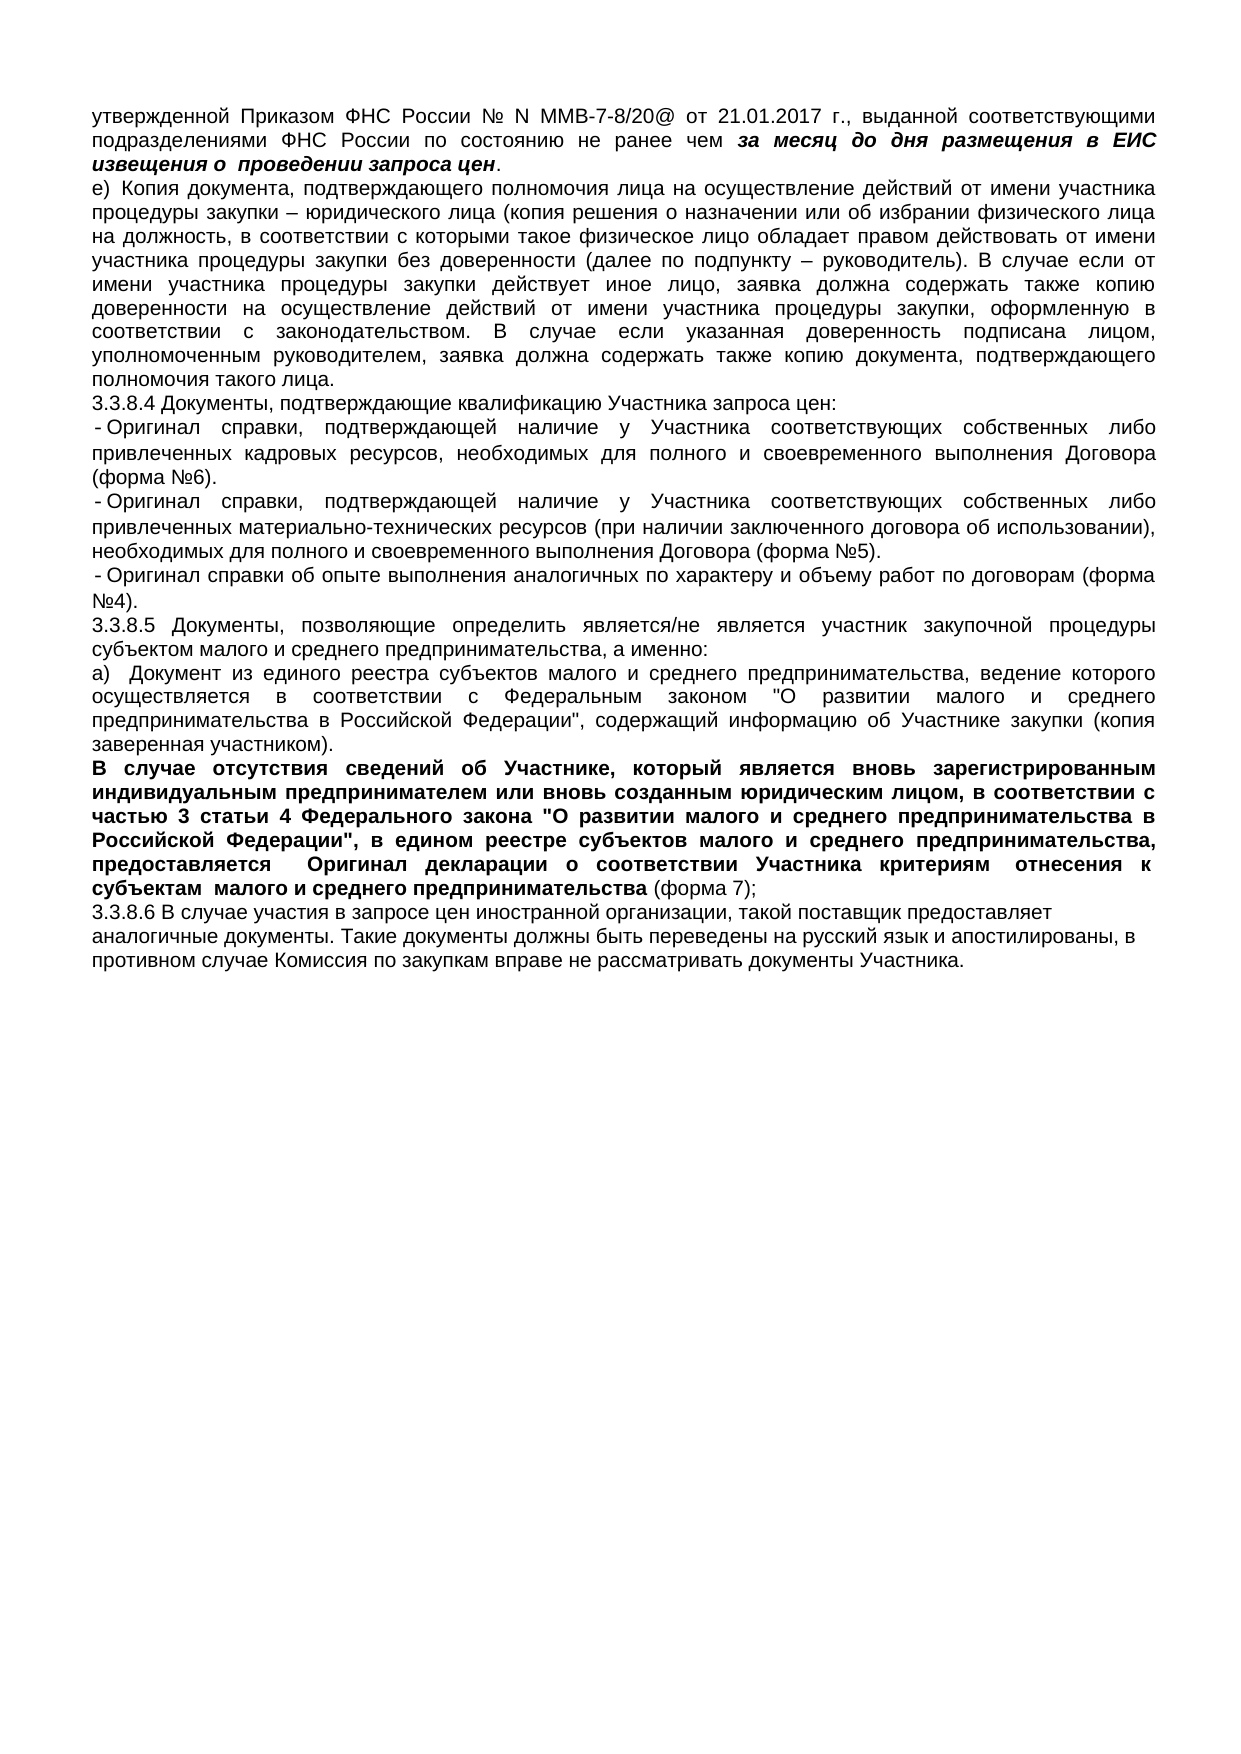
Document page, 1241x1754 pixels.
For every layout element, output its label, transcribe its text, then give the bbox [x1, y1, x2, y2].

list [92, 104, 1157, 176]
text 3.3.8.6 В случае участия в запросе цен иностранной организации, такой поставщик предоставляет аналогичные документы. Такие документы должны быть переведены на русский язык и апостилированы, в противном случае Комиссия по закупкам вправе не рассматривать документы Участника. [92, 900, 1157, 972]
list Оригинал справки, подтверждающей наличие у Участника соответствующих собственных либо привлеченных материально-технических ресурсов (при наличии заключенного договора об использовании), необходимых для полного и своевременного выполнения Договора (форма №5). [92, 489, 1157, 563]
text 3.3.8.5 Документы, позволяющие определить является/не является участник закупочной процедуры субъектом малого и среднего предпринимательства, а именно: [92, 612, 1157, 660]
list Документ из единого реестра субъектов малого и среднего предпринимательства, ведение которого осуществляется в соответствии с Федеральным законом "О развитии малого и среднего предпринимательства в Российской Федерации", содержащий информацию об Участнике закупки (копия заверенная участником). [92, 660, 1157, 756]
text 3.3.8.4 Документы, подтверждающие квалификацию Участника запроса цен: [92, 391, 1157, 415]
list Оригинал справки об опыте выполнения аналогичных по характеру и объему работ по договорам (форма №4). [92, 563, 1157, 612]
list Копия документа, подтверждающего полномочия лица на осуществление действий от имени участника процедуры закупки – юридического лица (копия решения о назначении или об избрании физического лица на должность, в соответствии с которыми такое физическое лицо обладает правом действовать от имени участника процедуры закупки без доверенности (далее по подпункту – руководитель). В случае если от имени участника процедуры закупки действует иное лицо, заявка должна содержать также копию доверенности на осуществление действий от имени участника процедуры закупки, оформленную в соответствии с законодательством. В случае если указанная доверенность подписана лицом, уполномоченным руководителем, заявка должна содержать также копию документа, подтверждающего полномочия такого лица. [92, 176, 1157, 391]
list Оригинал справки, подтверждающей наличие у Участника соответствующих собственных либо привлеченных кадровых ресурсов, необходимых для полного и своевременного выполнения Договора (форма №6). [92, 415, 1157, 489]
text В случае отсутствия сведений об Участнике, который является вновь зарегистрированным индивидуальным предпринимателем или вновь созданным юридическим лицом, в соответствии с частью 3 статьи 4 Федерального закона "О развитии малого и среднего предпринимательства в Российской Федерации", в едином реестре субъектов малого и среднего предпринимательства, предоставляется Оригинал декларации о соответствии Участника критериям отнесения к субъектам малого и среднего предпринимательства (форма 7); [92, 756, 1157, 900]
